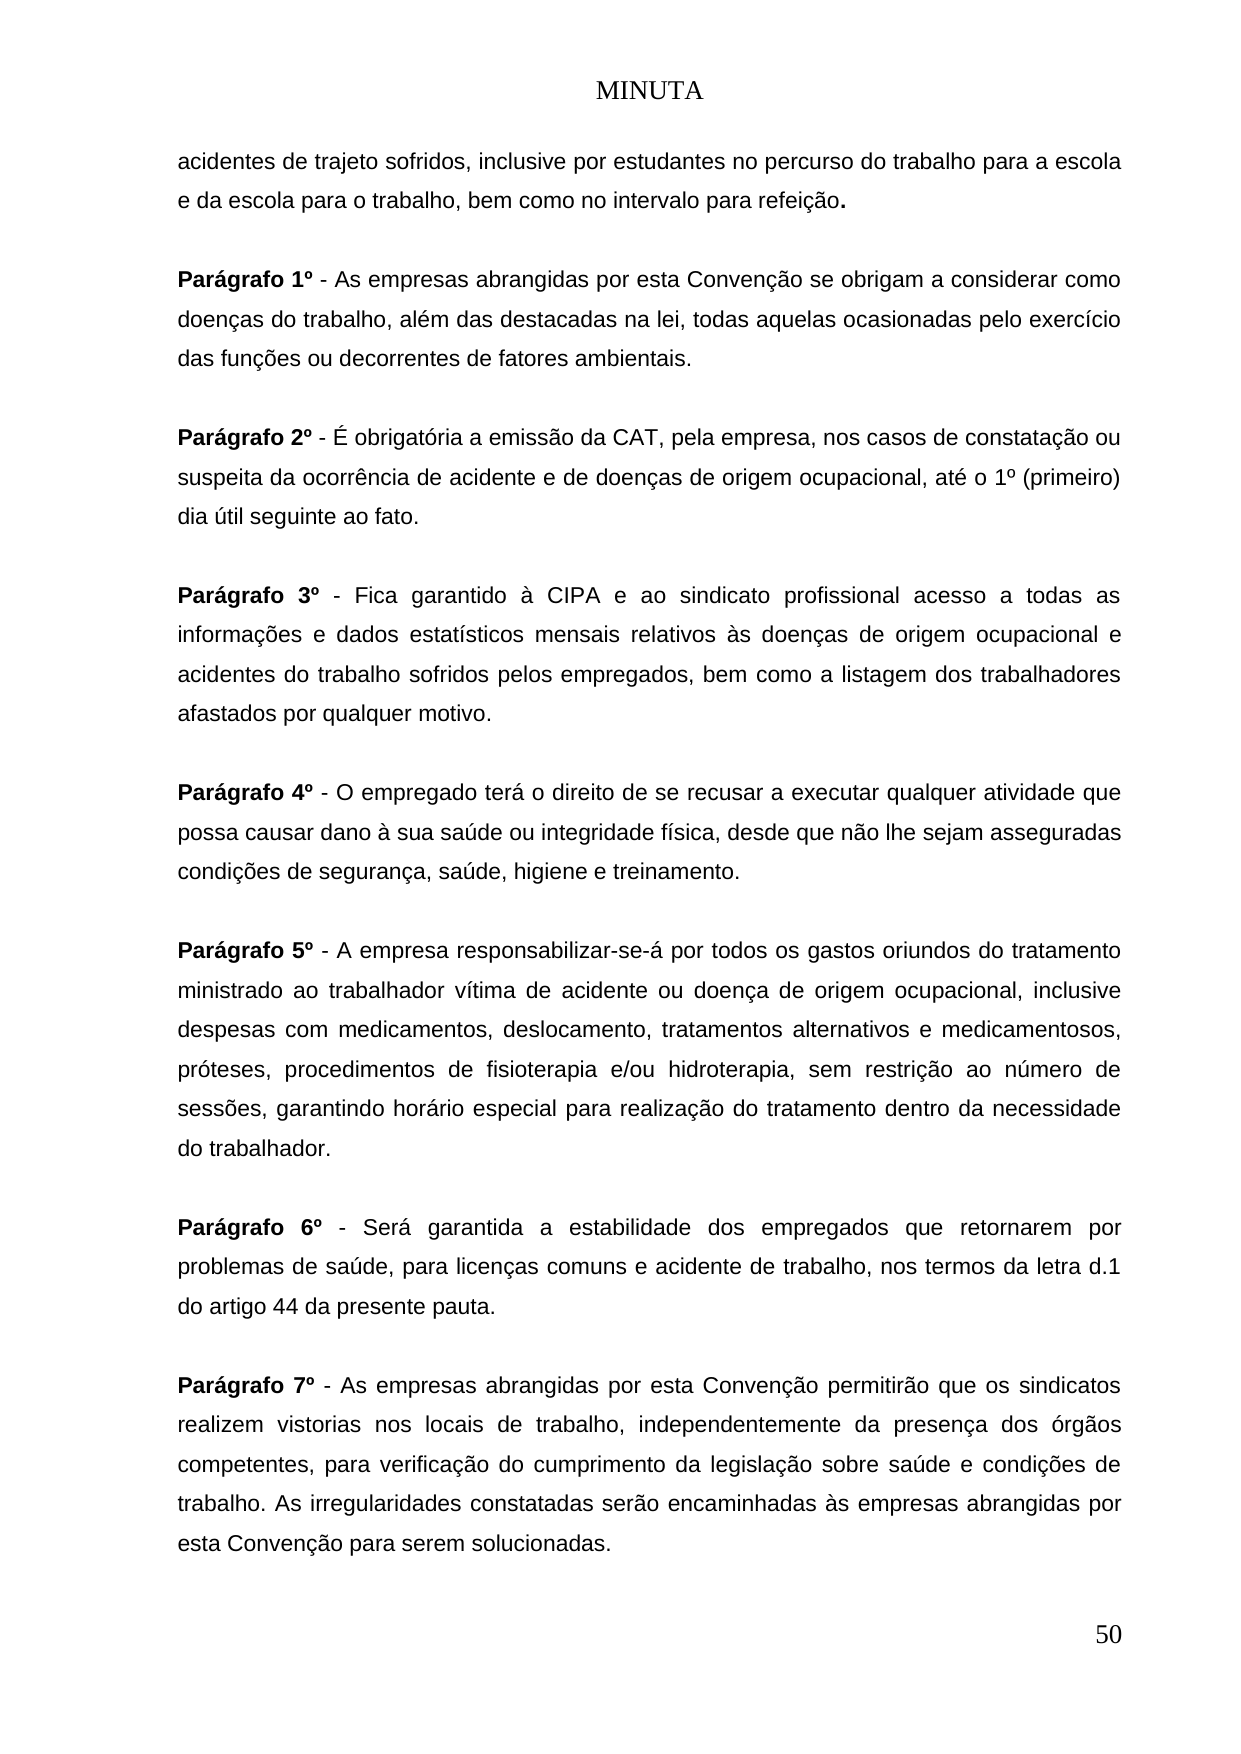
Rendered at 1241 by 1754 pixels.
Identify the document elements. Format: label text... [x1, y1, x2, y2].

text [177, 148, 1122, 213]
text Parágrafo 6º - Será garantida a estabilidade dos empregados que retornarem por problemas de saúde, para licenças comuns e acidente de trabalho, nos termos da letra d.1 do artigo 44 da presente pauta. [177, 1214, 1122, 1319]
text Parágrafo 2º - É obrigatória a emissão da CAT, pela empresa, nos casos de constatação ou suspeita da ocorrência de acidente e de doenças de origem ocupacional, até o 1º (primeiro) dia útil seguinte ao fato. [177, 424, 1122, 529]
text Parágrafo 1º - As empresas abrangidas por esta Convenção se obrigam a considerar como doenças do trabalho, além das destacadas na lei, todas aquelas ocasionadas pelo exercício das funções ou decorrentes de fatores ambientais. [177, 266, 1122, 371]
text Parágrafo 3º - Fica garantido à CIPA e ao sindicato profissional acesso a todas as informações e dados estatísticos mensais relativos às doenças de origem ocupacional e acidentes do trabalho sofridos pelos empregados, bem como a listagem dos trabalhadores afastados por qualquer motivo. [177, 582, 1122, 727]
text Parágrafo 5º - A empresa responsabilizar-se-á por todos os gastos oriundos do tratamento ministrado ao trabalhador vítima de acidente ou doença de origem ocupacional, inclusive despesas com medicamentos, deslocamento, tratamentos alternativos e medicamentosos, próteses, procedimentos de fisioterapia e/ou hidroterapia, sem restrição ao número de sessões, garantindo horário especial para realização do tratamento dentro da necessidade do trabalhador. [177, 937, 1122, 1161]
text Parágrafo 4º - O empregado terá o direito de se recusar a executar qualquer atividade que possa causar dano à sua saúde ou integridade física, desde que não lhe sejam asseguradas condições de segurança, saúde, higiene e treinamento. [177, 779, 1122, 885]
text Parágrafo 7º - As empresas abrangidas por esta Convenção permitirão que os sindicatos realizem vistorias nos locais de trabalho, independentemente da presença dos órgãos competentes, para verificação do cumprimento da legislação sobre saúde e condições de trabalho. As irregularidades constatadas serão encaminhadas às empresas abrangidas por esta Convenção para serem solucionadas. [177, 1372, 1122, 1556]
